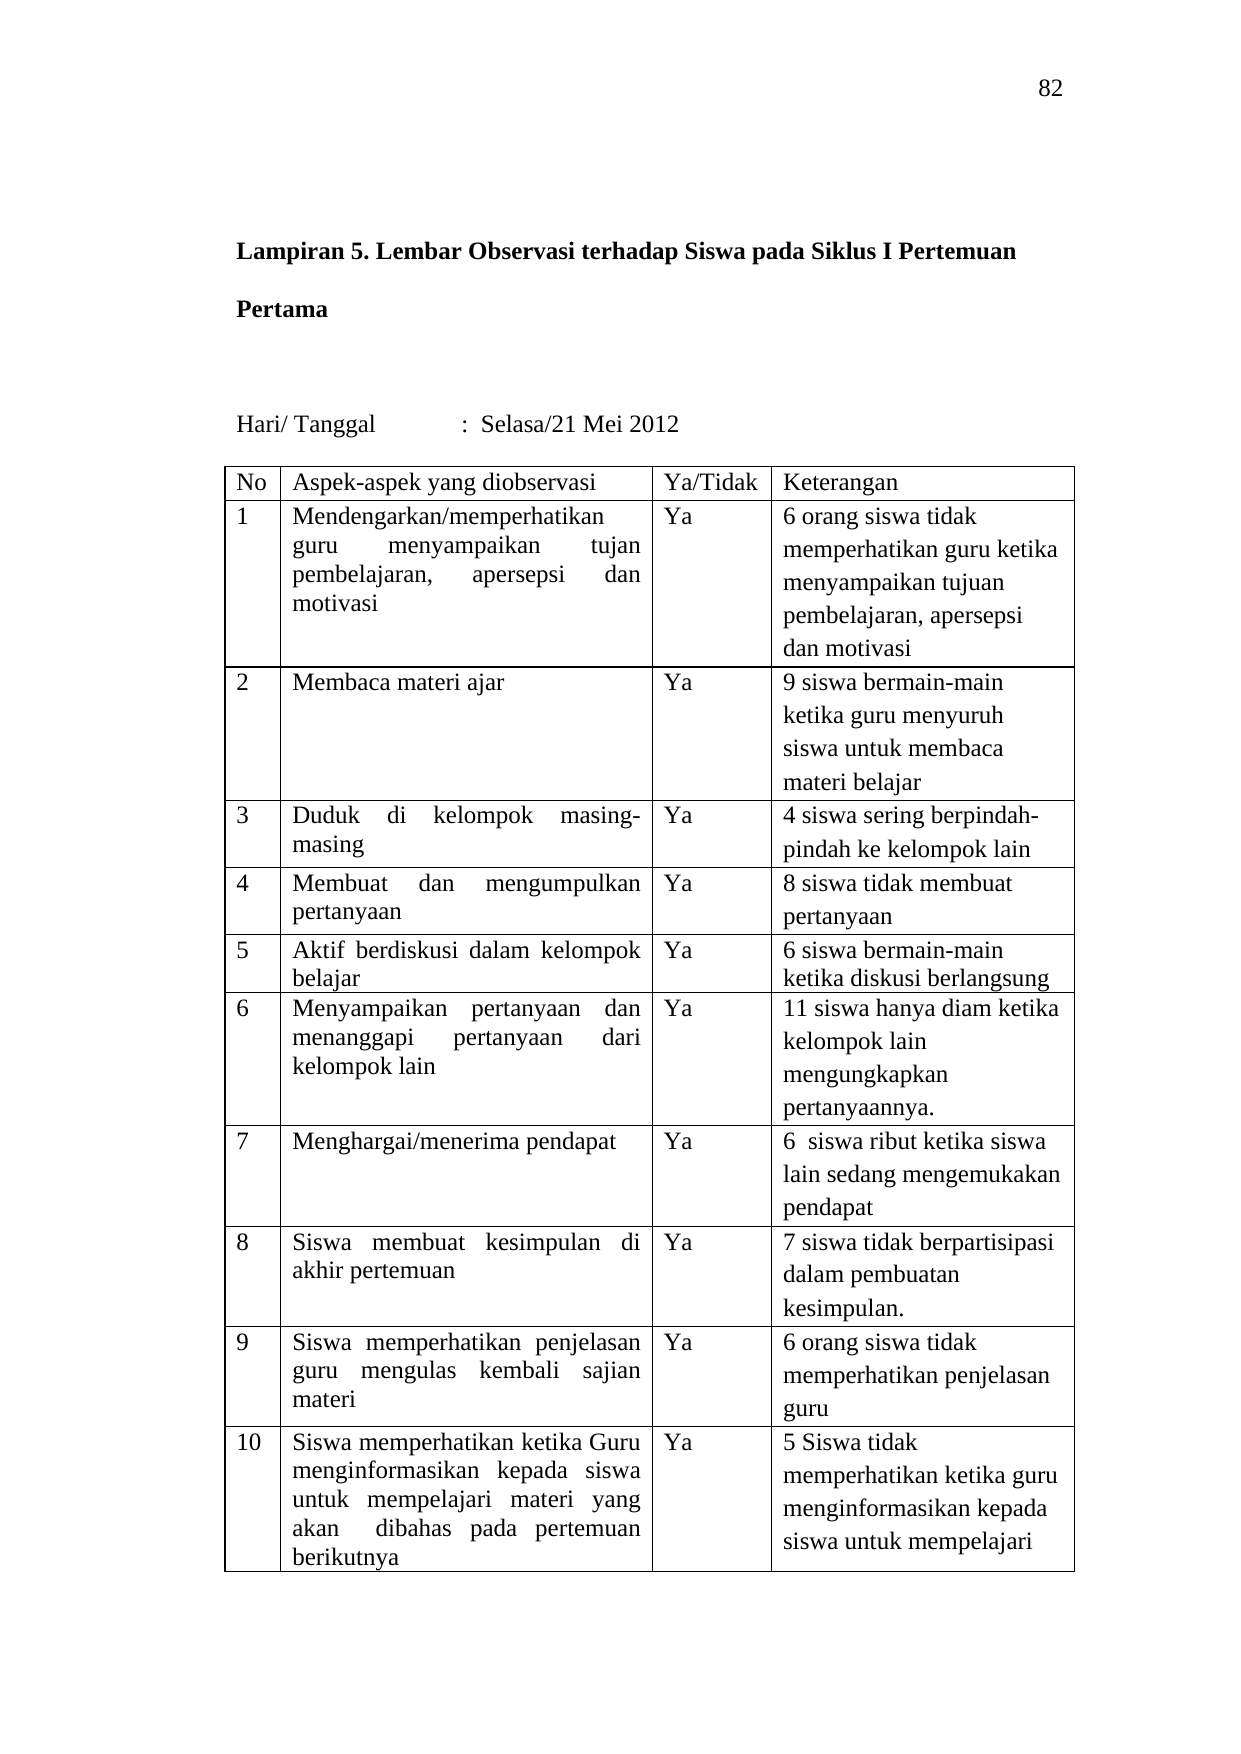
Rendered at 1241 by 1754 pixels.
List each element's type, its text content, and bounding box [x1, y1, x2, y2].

table_cell 6 siswa bermain-main ketika diskusi berlangsung [772, 935, 1074, 992]
table_cell 9 siswa bermain-main ketika guru menyuruh siswa untuk membaca materi belajar [772, 668, 1074, 799]
table_cell 9 [226, 1327, 280, 1426]
text Hari/ Tanggal : Selasa/21 Mei 2012 [236, 409, 1063, 437]
table_header No [226, 467, 280, 500]
table_cell Mendengarkan/memperhatikan guru menyampaikan tujan pembelajaran, apersepsi dan motivasi [281, 501, 652, 666]
table_cell 8 [226, 1227, 280, 1326]
table_cell Ya [653, 1427, 771, 1571]
table_cell 3 [226, 801, 280, 867]
table_cell Siswa memperhatikan penjelasan guru mengulas kembali sajian materi [281, 1327, 652, 1426]
table_cell Ya [653, 1227, 771, 1326]
table_cell 6 siswa ribut ketika siswa lain sedang mengemukakan pendapat [772, 1126, 1074, 1226]
table_cell 5 [226, 935, 280, 992]
table_cell Ya [653, 668, 771, 799]
table_cell Ya [653, 935, 771, 992]
table_cell 6 orang siswa tidak memperhatikan guru ketika menyampaikan tujuan pembelajaran, apersepsi dan motivasi [772, 501, 1074, 666]
table_cell Membuat dan mengumpulkan pertanyaan [281, 868, 652, 934]
table_cell Menghargai/menerima pendapat [281, 1126, 652, 1226]
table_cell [281, 1427, 652, 1571]
table_cell Ya [653, 501, 771, 666]
table_cell 4 siswa sering berpindah-pindah ke kelompok lain [772, 801, 1074, 867]
table_cell 1 [226, 501, 280, 666]
table_cell Ya [653, 1126, 771, 1226]
table_cell 6 [226, 993, 280, 1125]
table_cell 7 siswa tidak berpartisipasi dalam pembuatan kesimpulan. [772, 1227, 1074, 1326]
table_cell Duduk di kelompok masing-masing [281, 801, 652, 867]
table_cell Ya [653, 993, 771, 1125]
table_header Keterangan [772, 467, 1074, 500]
text Lampiran 5. Lembar Observasi terhadap Siswa pada Siklus I Pertemuan Pertama [236, 236, 1063, 322]
table_cell Menyampaikan pertanyaan dan menanggapi pertanyaan dari kelompok lain [281, 993, 652, 1125]
table_cell Ya [653, 1327, 771, 1426]
table_cell Membaca materi ajar [281, 668, 652, 799]
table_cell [772, 1427, 1074, 1571]
table_cell 7 [226, 1126, 280, 1226]
table_cell 2 [226, 668, 280, 799]
table_cell 10 [226, 1427, 280, 1571]
table_cell Ya [653, 801, 771, 867]
table_cell Aktif berdiskusi dalam kelompok belajar [281, 935, 652, 992]
table_header Aspek-aspek yang diobservasi [281, 467, 652, 500]
table_cell Siswa membuat kesimpulan di akhir pertemuan [281, 1227, 652, 1326]
table_header Ya/Tidak [653, 467, 771, 500]
table_cell Ya [653, 868, 771, 934]
table_cell 4 [226, 868, 280, 934]
table_cell 6 orang siswa tidak memperhatikan penjelasan guru [772, 1327, 1074, 1426]
table_cell 8 siswa tidak membuat pertanyaan [772, 868, 1074, 934]
table_cell 11 siswa hanya diam ketika kelompok lain mengungkapkan pertanyaannya. [772, 993, 1074, 1125]
